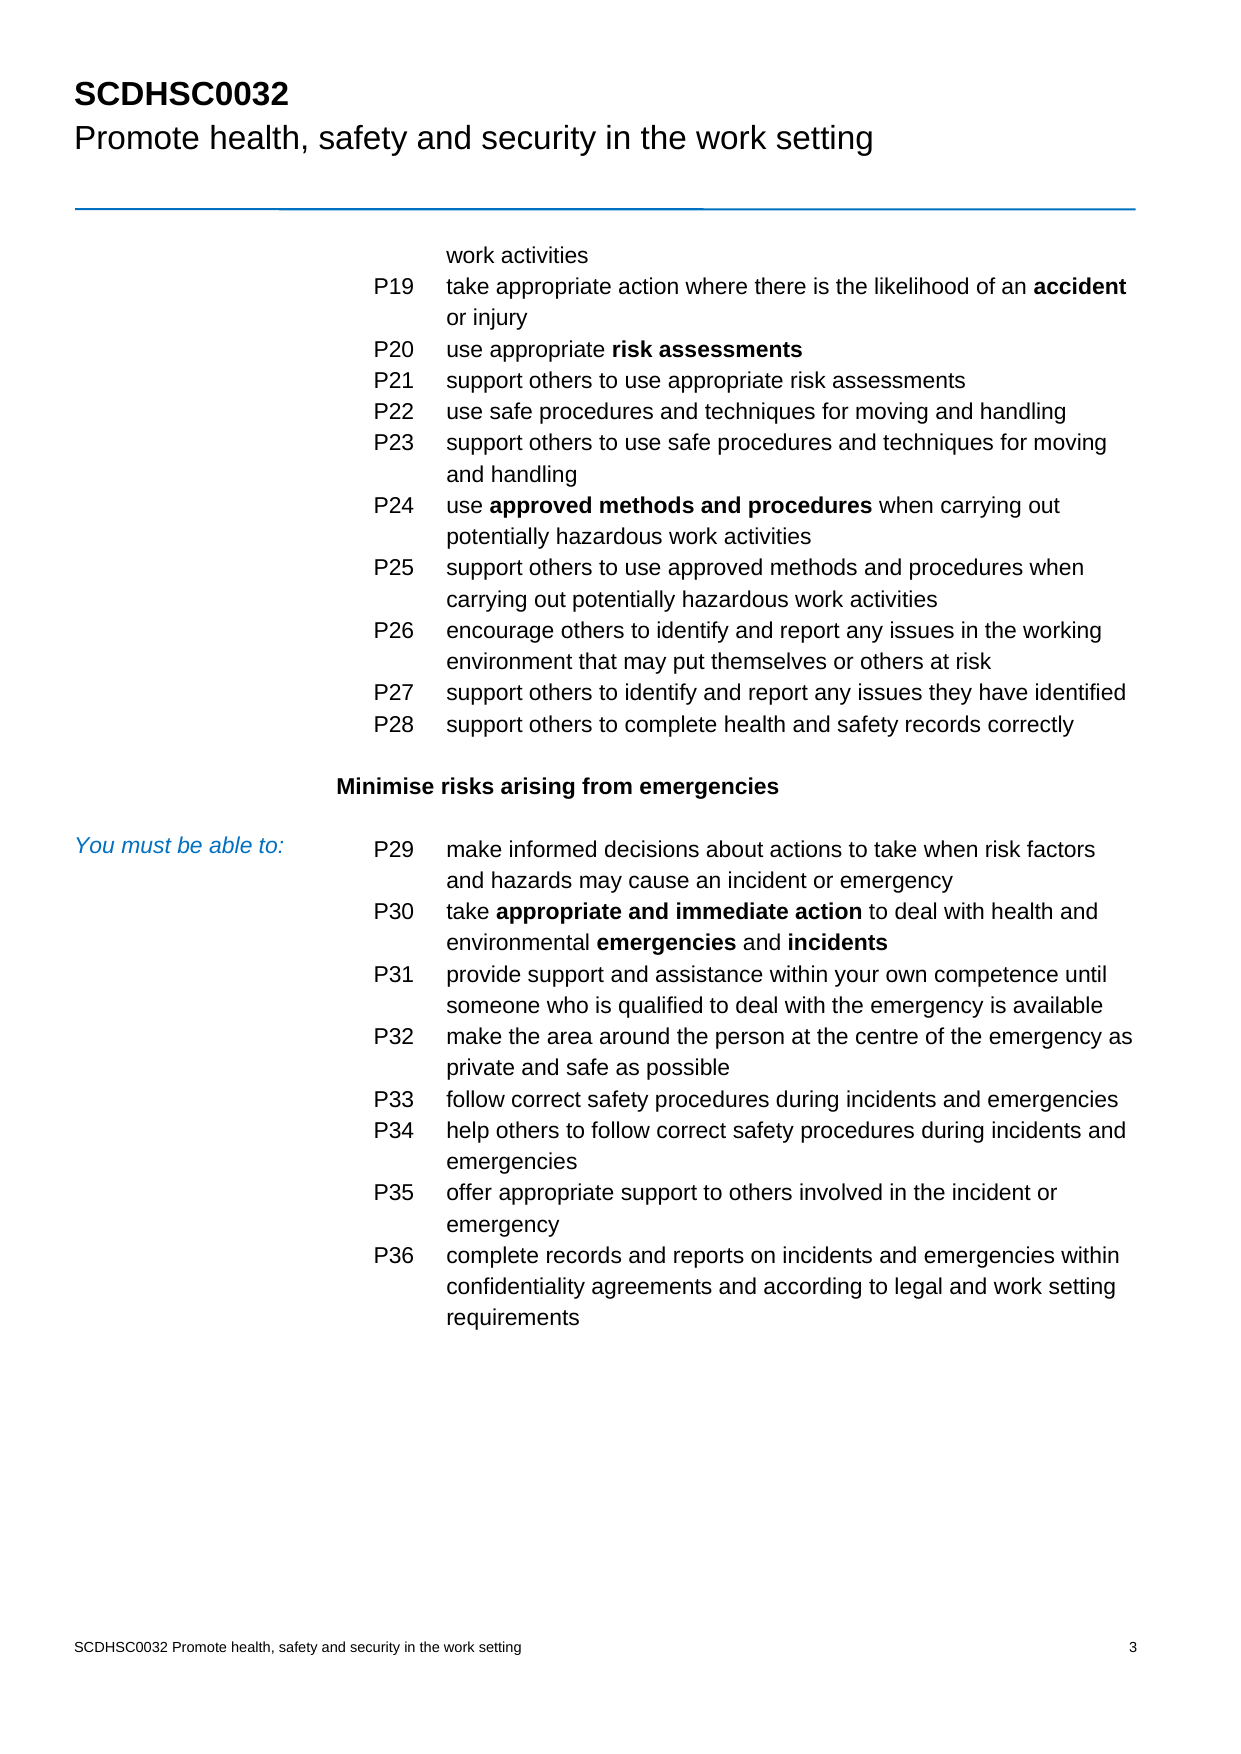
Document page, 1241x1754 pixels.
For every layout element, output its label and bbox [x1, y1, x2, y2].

table_header [325, 238, 1148, 1363]
table_header [63, 238, 325, 1363]
